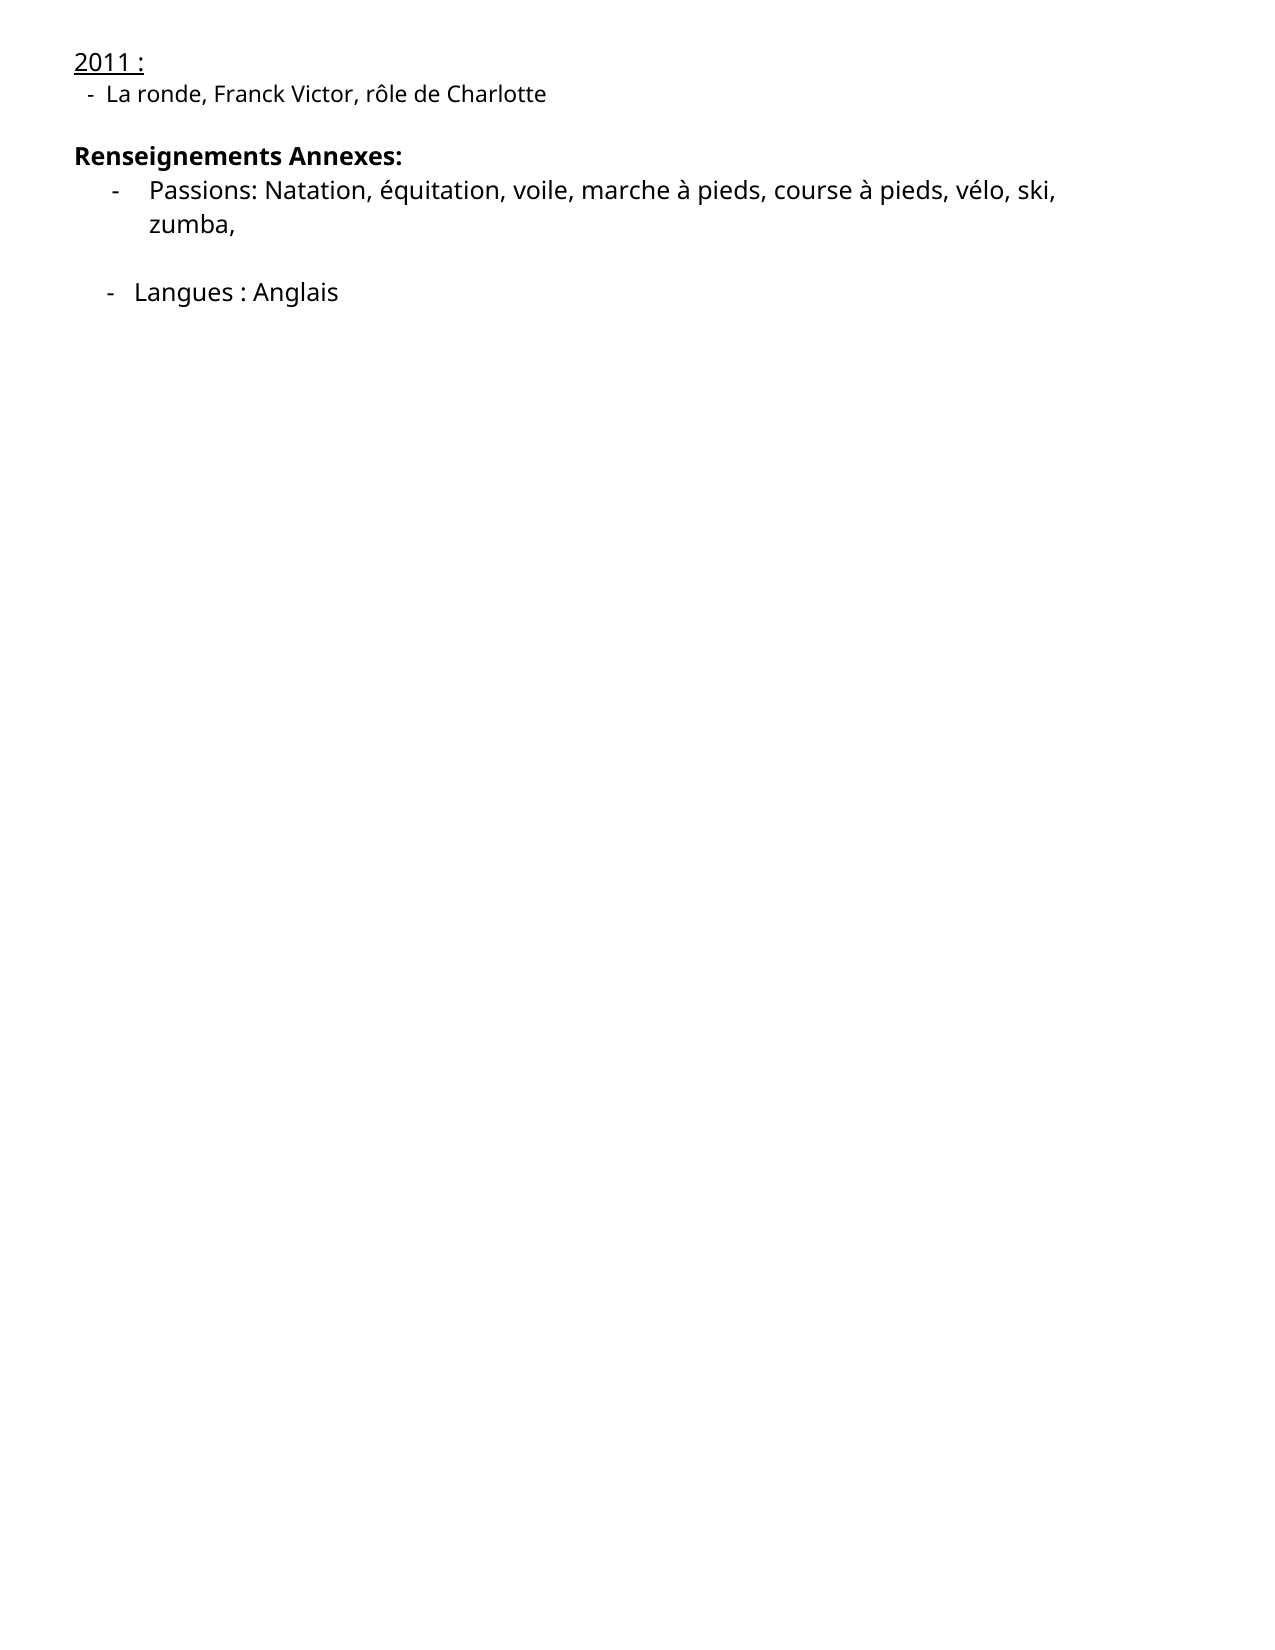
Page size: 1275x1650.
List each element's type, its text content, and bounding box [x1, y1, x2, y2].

text - La ronde, Franck Victor, rôle de Charlotte [74, 78, 1127, 110]
text - Langues : Anglais [74, 275, 1127, 309]
text Renseignements Annexes: [74, 138, 1127, 172]
list Passions: Natation, équitation, voile, marche à pieds, course à pieds, vélo, ski, zumba, [111, 172, 1127, 241]
text 2011 : [74, 44, 1127, 78]
